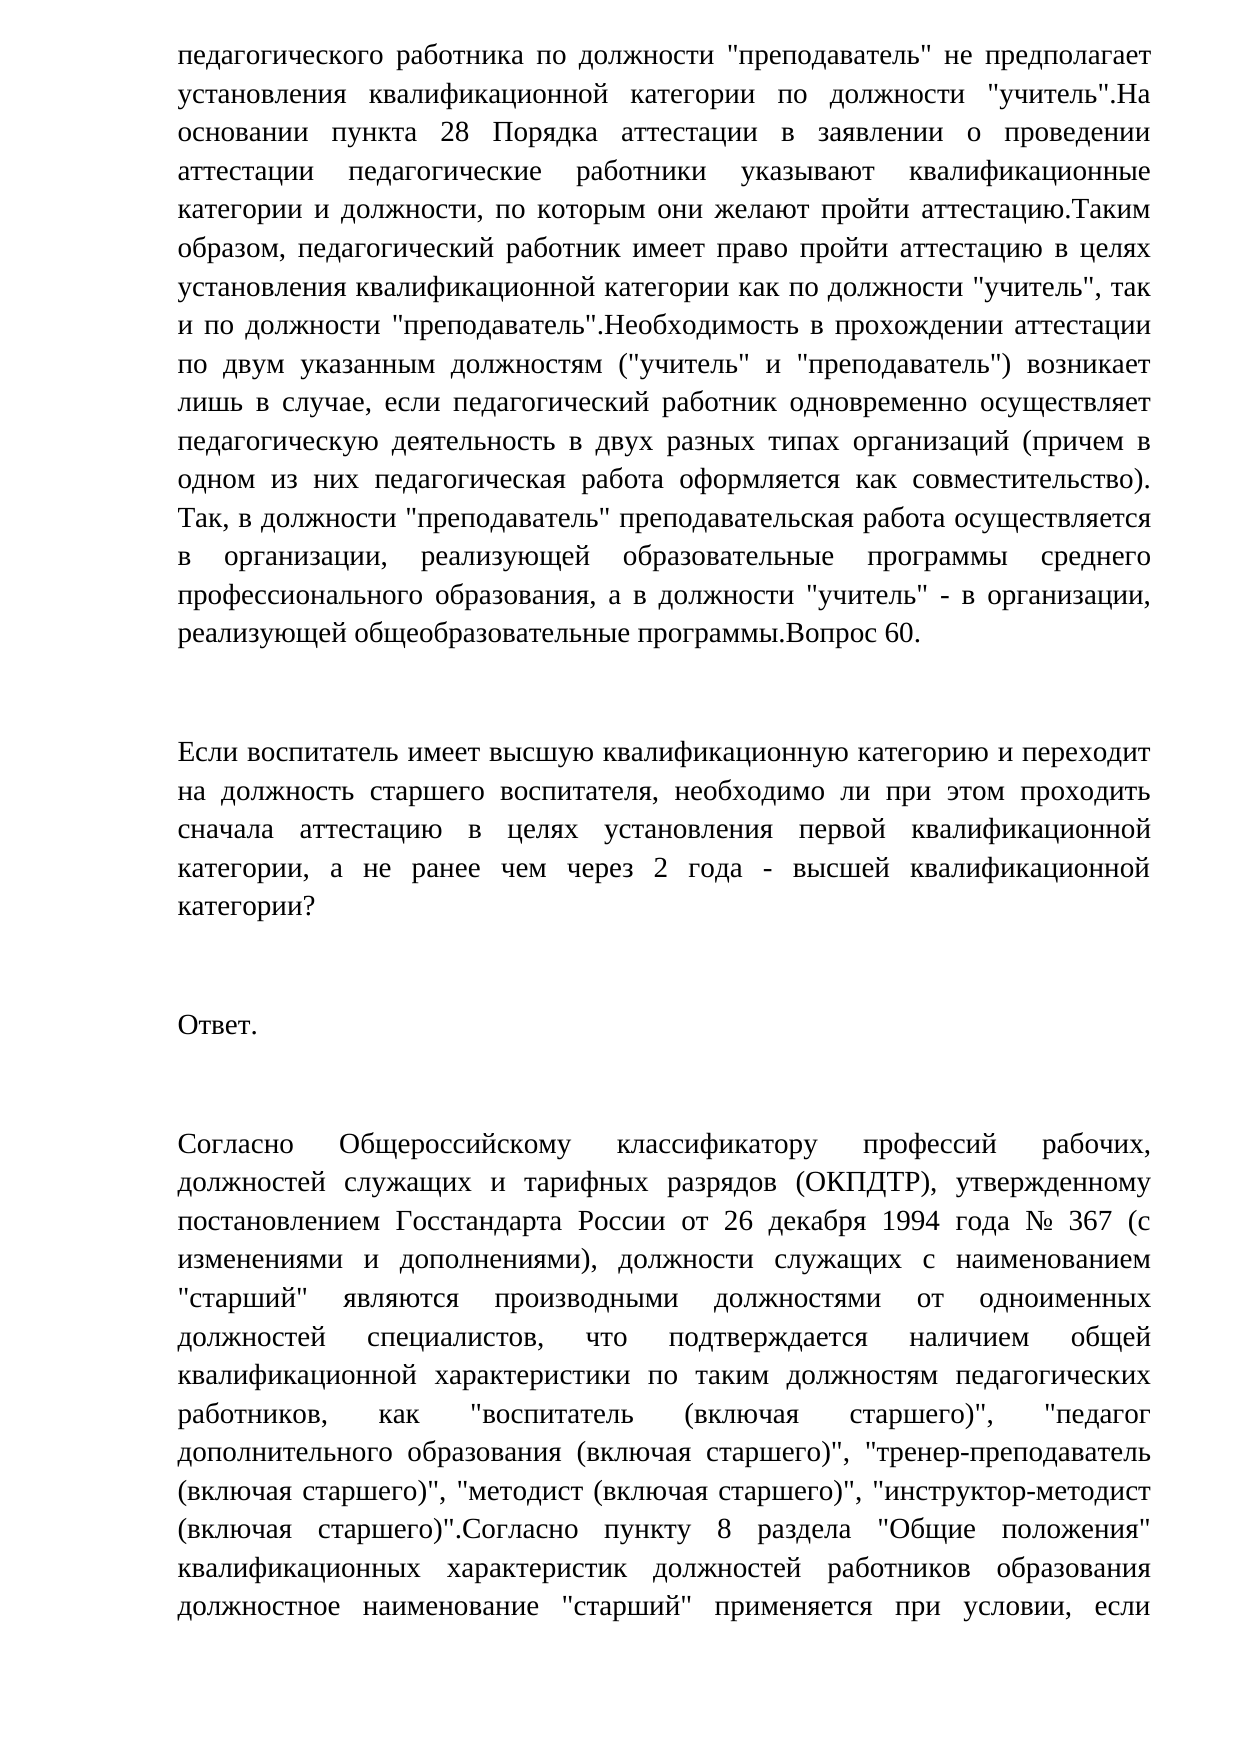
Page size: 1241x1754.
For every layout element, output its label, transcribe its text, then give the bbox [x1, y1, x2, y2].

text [177, 37, 1152, 649]
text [177, 1126, 1152, 1622]
text Ответ. [177, 1007, 1152, 1041]
text Если воспитатель имеет высшую квалификационную категорию и переходит на должность старшего воспитателя, необходимо ли при этом проходить сначала аттестацию в целях установления первой квалификационной категории, а не ранее чем через 2 года - высшей квалификационной категории? [177, 734, 1152, 922]
